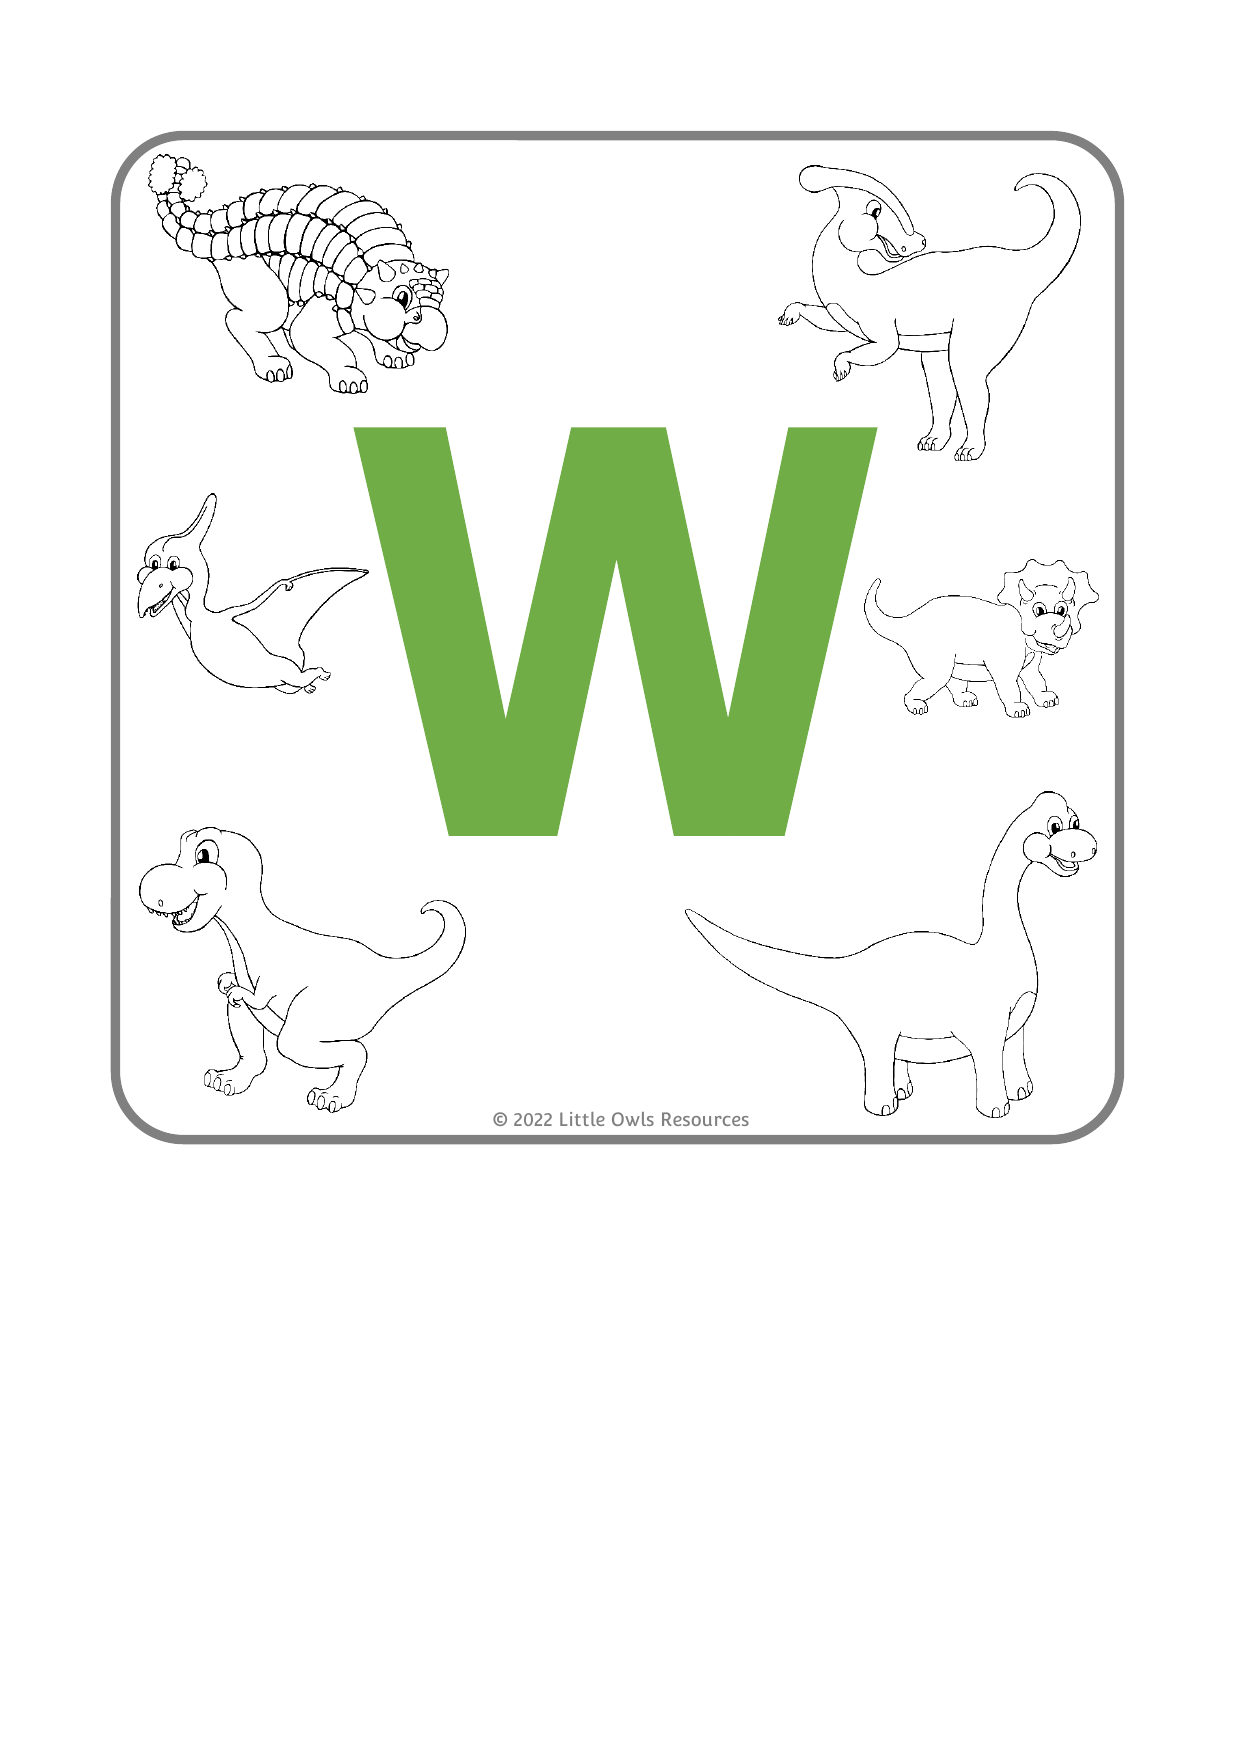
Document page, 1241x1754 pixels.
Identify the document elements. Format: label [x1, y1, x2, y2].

picture [137, 493, 369, 694]
picture [139, 827, 466, 1113]
picture [864, 559, 1099, 718]
picture [685, 791, 1097, 1118]
picture [147, 154, 449, 394]
picture [778, 165, 1081, 461]
